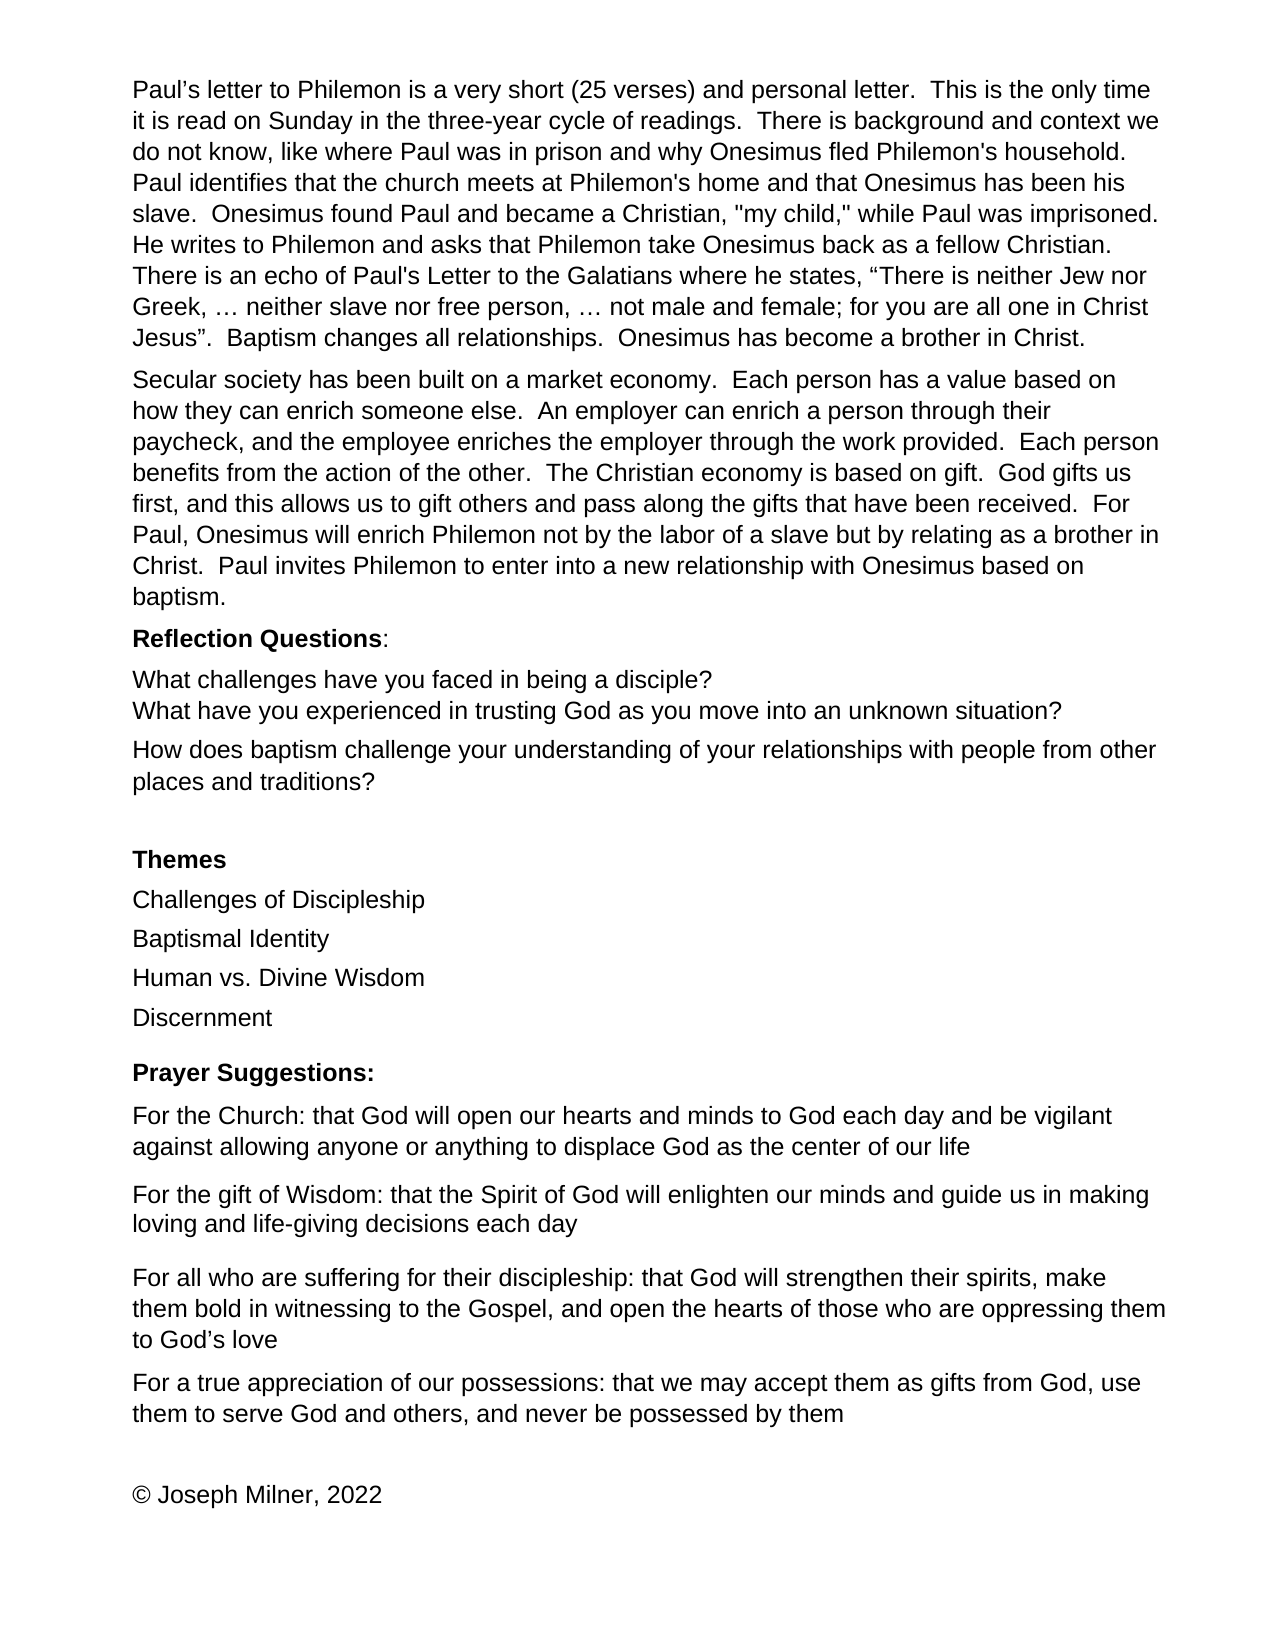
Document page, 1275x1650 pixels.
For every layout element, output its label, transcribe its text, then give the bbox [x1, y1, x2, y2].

text Discernment [132, 1003, 1170, 1031]
text © Joseph Milner, 2022 [132, 1480, 1170, 1509]
text Secular society has been built on a market economy. Each person has a value based on how they can enrich someone else. An employer can enrich a person through their paycheck, and the employee enriches the employer through the work provided. Each person benefits from the action of the other. The Christian economy is based on gift. God gifts us first, and this allows us to gift others and pass along the gifts that have been received. For Paul, Onesimus will enrich Philemon not by the labor of a slave but by relating as a brother in Christ. Paul invites Philemon to enter into a new relationship with Onesimus based on baptism. [132, 365, 1170, 611]
text What have you experienced in trusting God as you move into an unknown situation? [132, 696, 1170, 725]
text Prayer Suggestions: [132, 1058, 1170, 1086]
text How does baptism challenge your understanding of your relationships with people from other places and traditions? [132, 735, 1170, 795]
text Themes [132, 845, 1170, 874]
list For the gift of Wisdom: that the Spirit of God will enlighten our minds and guide us in making loving and life-giving decisions each day [132, 1180, 1170, 1237]
text Paul’s letter to Philemon is a very short (25 verses) and personal letter. This is the only time it is read on Sunday in the three-year cycle of readings. There is background and context we do not know, like where Paul was in prison and why Onesimus fled Philemon's household. Paul identifies that the church meets at Philemon's home and that Onesimus has been his slave. Onesimus found Paul and became a Christian, "my child," while Paul was imprisoned. He writes to Philemon and asks that Philemon take Onesimus back as a fellow Christian. There is an echo of Paul's Letter to the Galatians where he states, “There is neither Jew nor Greek, … neither slave nor free person, … not male and female; for you are all one in Christ Jesus”. Baptism changes all relationships. Onesimus has become a brother in Christ. [132, 75, 1170, 352]
text For all who are suffering for their discipleship: that God will strengthen their spirits, make them bold in witnessing to the Gospel, and open the hearts of those who are oppressing them to God’s love [132, 1263, 1170, 1354]
text Challenges of Discipleship [132, 884, 1170, 913]
text For the Church: that God will open our hearts and minds to God each day and be vigilant against allowing anyone or anything to displace God as the center of our life [132, 1101, 1170, 1161]
text For a true appreciation of our possessions: that we may accept them as gifts from God, use them to serve God and others, and never be possessed by them [132, 1368, 1170, 1428]
text Human vs. Divine Wisdom [132, 963, 1170, 992]
text Reflection Questions: [132, 623, 1170, 652]
text Baptismal Identity [132, 924, 1170, 953]
text What challenges have you faced in being a disciple? [132, 665, 1170, 694]
